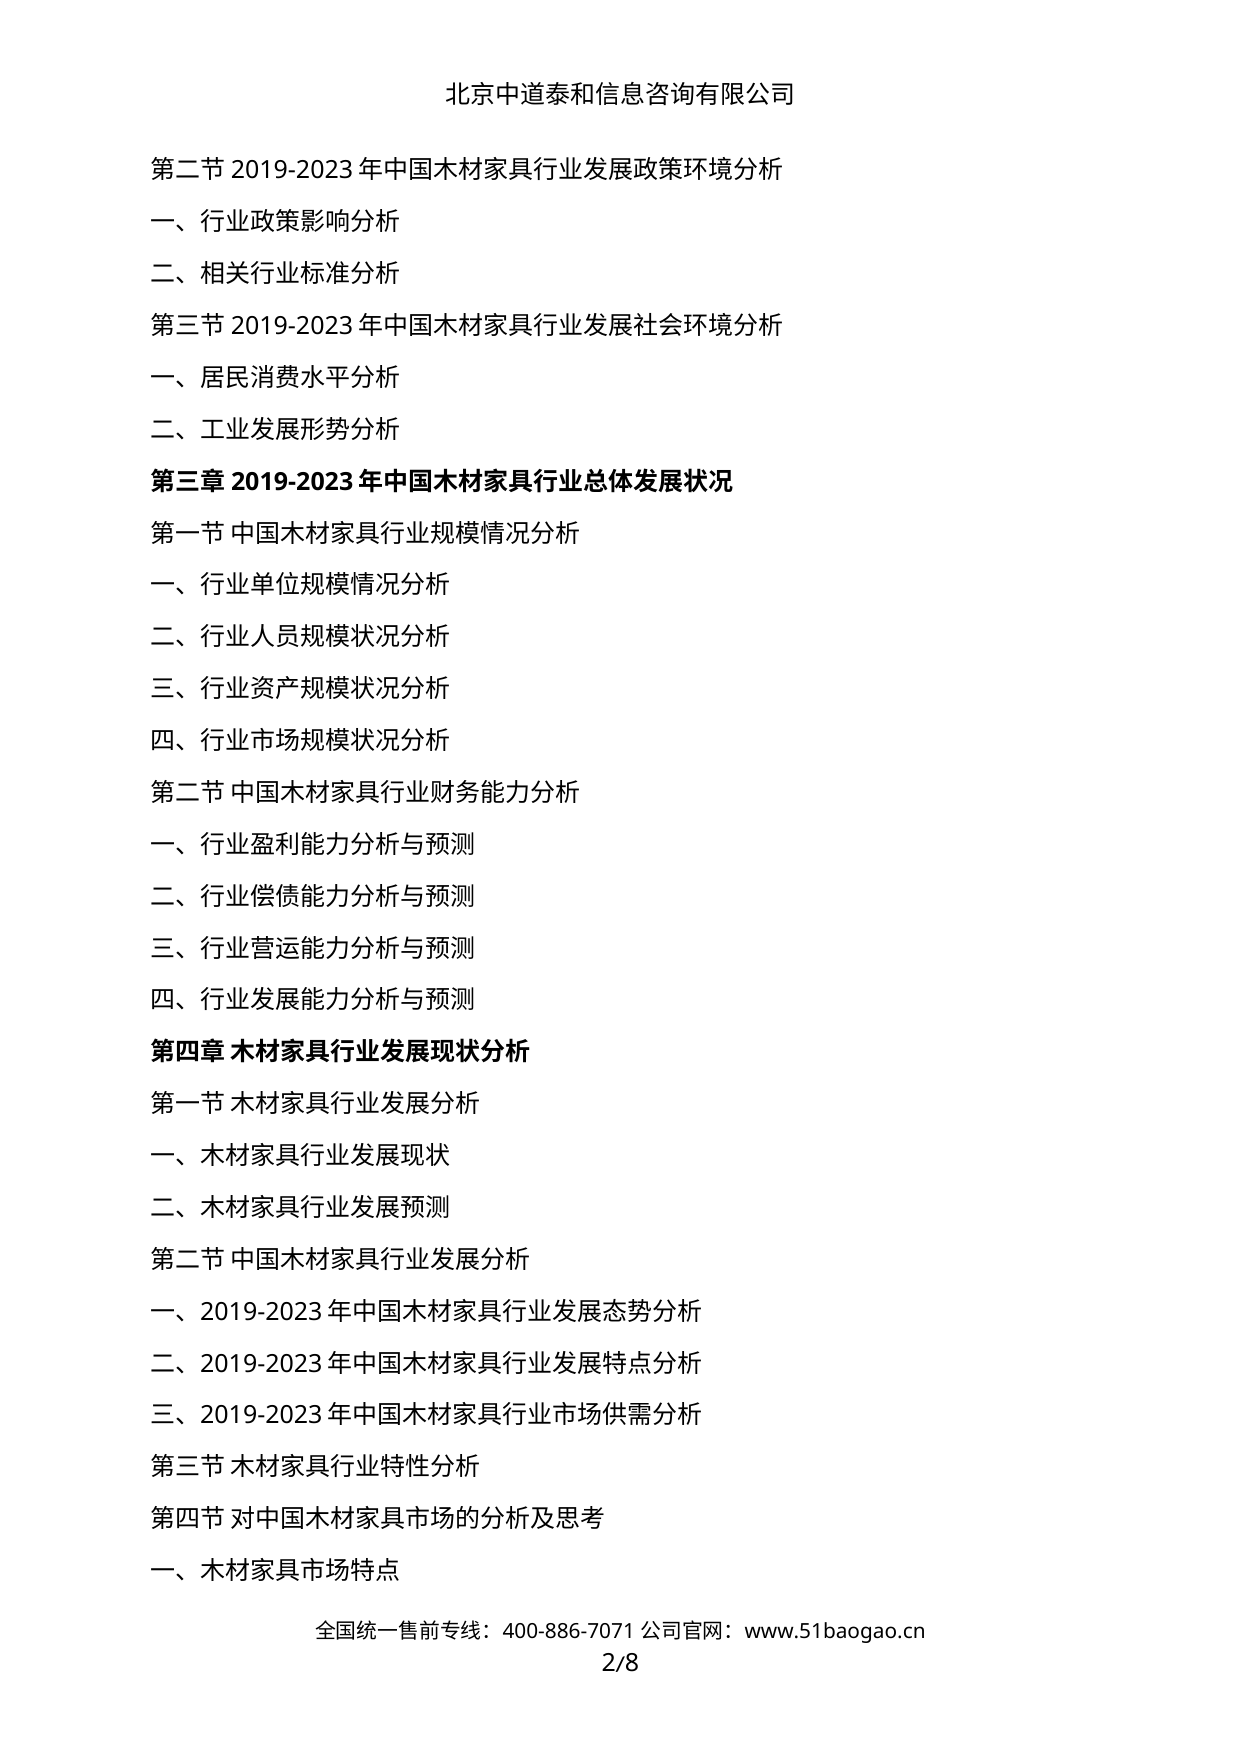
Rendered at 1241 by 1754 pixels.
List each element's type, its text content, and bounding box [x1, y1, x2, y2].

text 第三节 木材家具行业特性分析 [150, 1447, 1090, 1483]
text 一、行业盈利能力分析与预测 [150, 824, 1090, 861]
text 二、相关行业标准分析 [150, 254, 1090, 290]
text 二、行业人员规模状况分析 [150, 617, 1090, 653]
text 第四章 木材家具行业发展现状分析 [150, 1032, 1090, 1068]
text 一、木材家具市场特点 [150, 1551, 1090, 1587]
text 第三章 2019-2023年中国木材家具行业总体发展状况 [150, 461, 1090, 497]
text 第四节 对中国木材家具市场的分析及思考 [150, 1499, 1090, 1535]
text 一、行业单位规模情况分析 [150, 565, 1090, 601]
text 一、2019-2023年中国木材家具行业发展态势分析 [150, 1291, 1090, 1327]
text 第二节 中国木材家具行业财务能力分析 [150, 772, 1090, 809]
text 一、行业政策影响分析 [150, 202, 1090, 238]
text 一、木材家具行业发展现状 [150, 1136, 1090, 1172]
text 第一节 中国木材家具行业规模情况分析 [150, 513, 1090, 549]
text 第二节 2019-2023年中国木材家具行业发展政策环境分析 [150, 150, 1090, 186]
text 一、居民消费水平分析 [150, 357, 1090, 394]
text 第二节 中国木材家具行业发展分析 [150, 1239, 1090, 1276]
text 四、行业市场规模状况分析 [150, 721, 1090, 757]
text 第三节 2019-2023年中国木材家具行业发展社会环境分析 [150, 306, 1090, 342]
text 三、行业营运能力分析与预测 [150, 928, 1090, 964]
text 二、木材家具行业发展预测 [150, 1187, 1090, 1224]
text 第一节 木材家具行业发展分析 [150, 1084, 1090, 1120]
text 二、工业发展形势分析 [150, 409, 1090, 446]
text 二、2019-2023年中国木材家具行业发展特点分析 [150, 1343, 1090, 1379]
text 二、行业偿债能力分析与预测 [150, 876, 1090, 912]
text 三、2019-2023年中国木材家具行业市场供需分析 [150, 1395, 1090, 1431]
text 四、行业发展能力分析与预测 [150, 980, 1090, 1016]
text 三、行业资产规模状况分析 [150, 669, 1090, 705]
